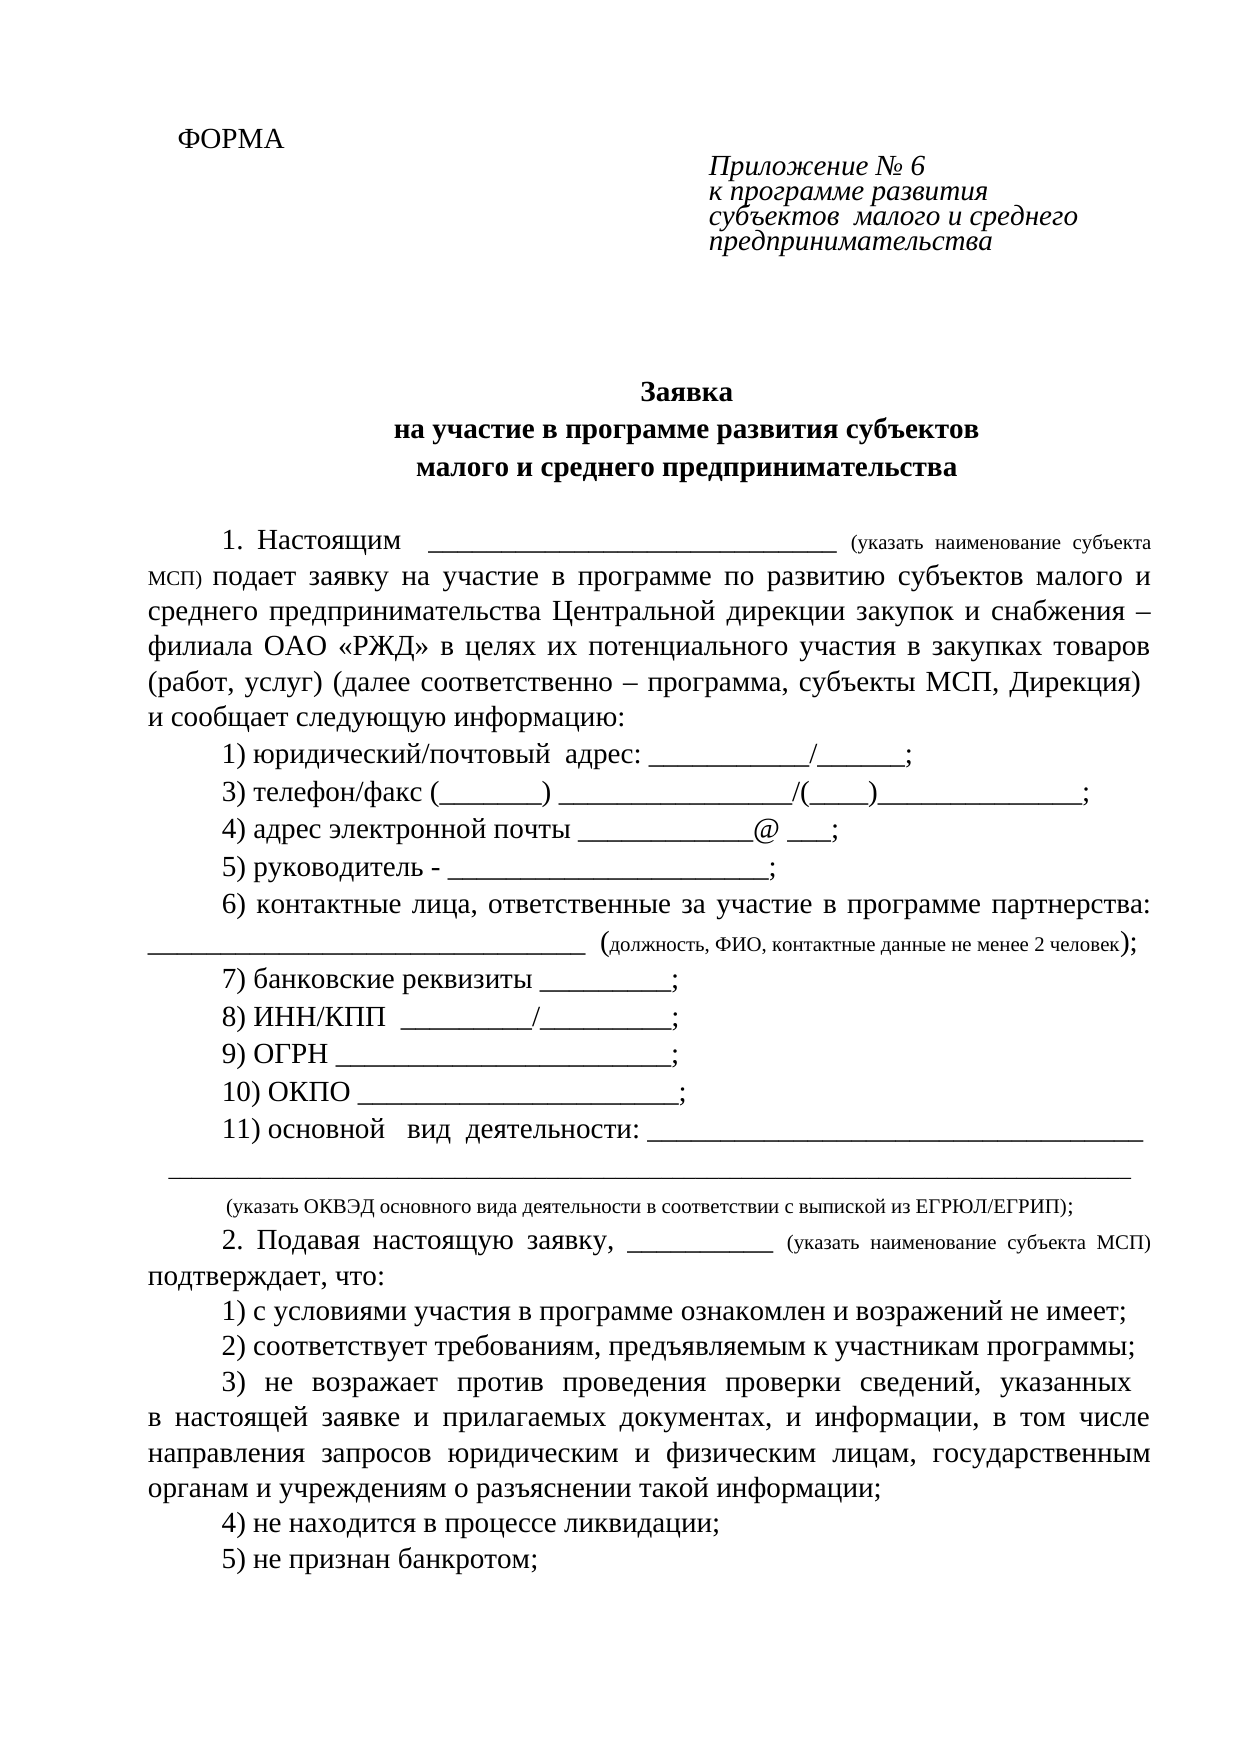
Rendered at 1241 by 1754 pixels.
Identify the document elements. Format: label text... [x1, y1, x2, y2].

text 4) не находится в процессе ликвидации; [148, 1504, 1152, 1540]
text к программе развития субъектов малого и среднего предпринимательства [709, 181, 1152, 256]
text 6) контактные лица, ответственные за участие в программе партнерства: ______________________________ (должность, ФИО, контактные данные не менее 2 человек); [148, 884, 1152, 959]
text 3) не возражает против проведения проверки сведений, указанных в настоящей заявке и прилагаемых документах, и информации, в том числе направления запросов юридическим и физическим лицам, государственным органам и учреждениям о разъяснении такой информации; [148, 1363, 1152, 1504]
text 5) руководитель - ______________________; [148, 846, 1152, 884]
text 1. Настоящим ____________________________ (указать наименование субъекта МСП) подает заявку на участие в программе по развитию субъектов малого и среднего предпринимательства Центральной дирекции закупок и снабжения – филиала ОАО «РЖД» в целях их потенциального участия в закупках товаров (работ, услуг) (далее соответственно – программа, субъекты МСП, Дирекция) и сообщает следующую информацию: [148, 521, 1152, 734]
text 2. Подавая настоящую заявку, __________ (указать наименование субъекта МСП) подтверждает, что: [148, 1221, 1152, 1292]
text 4) адрес электронной почты ____________@ ___; [148, 809, 1152, 846]
text 10) ОКПО ______________________; [148, 1071, 1152, 1109]
text 1) с условиями участия в программе ознакомлен и возражений не имеет; [148, 1292, 1152, 1327]
title на участие в программе развития субъектов [148, 409, 1152, 446]
text 11) основной вид деятельности: __________________________________ [148, 1109, 1152, 1146]
text 3) телефон/факс (_______) ________________/(____)______________; [148, 771, 1152, 809]
title малого и среднего предпринимательства [148, 446, 1152, 484]
text 9) ОГРН _______________________; [148, 1034, 1152, 1071]
title Заявка [148, 371, 1152, 409]
text Приложение № 6 [709, 156, 1152, 181]
text 7) банковские реквизиты _________; [148, 959, 1152, 996]
text ____________________________________________________________________________________ (указать ОКВЭД основного вида деятельности в соответствии с выпиской из ЕГРЮЛ/ЕГРИП); [148, 1146, 1152, 1221]
text 5) не признан банкротом; [148, 1540, 1152, 1575]
text 8) ИНН/КПП _________/_________; [148, 996, 1152, 1034]
text 2) соответствует требованиям, предъявляемым к участникам программы; [148, 1327, 1152, 1363]
text ФОРМА [177, 118, 1152, 156]
text 1) юридический/почтовый адрес: ___________/______; [148, 734, 1152, 771]
